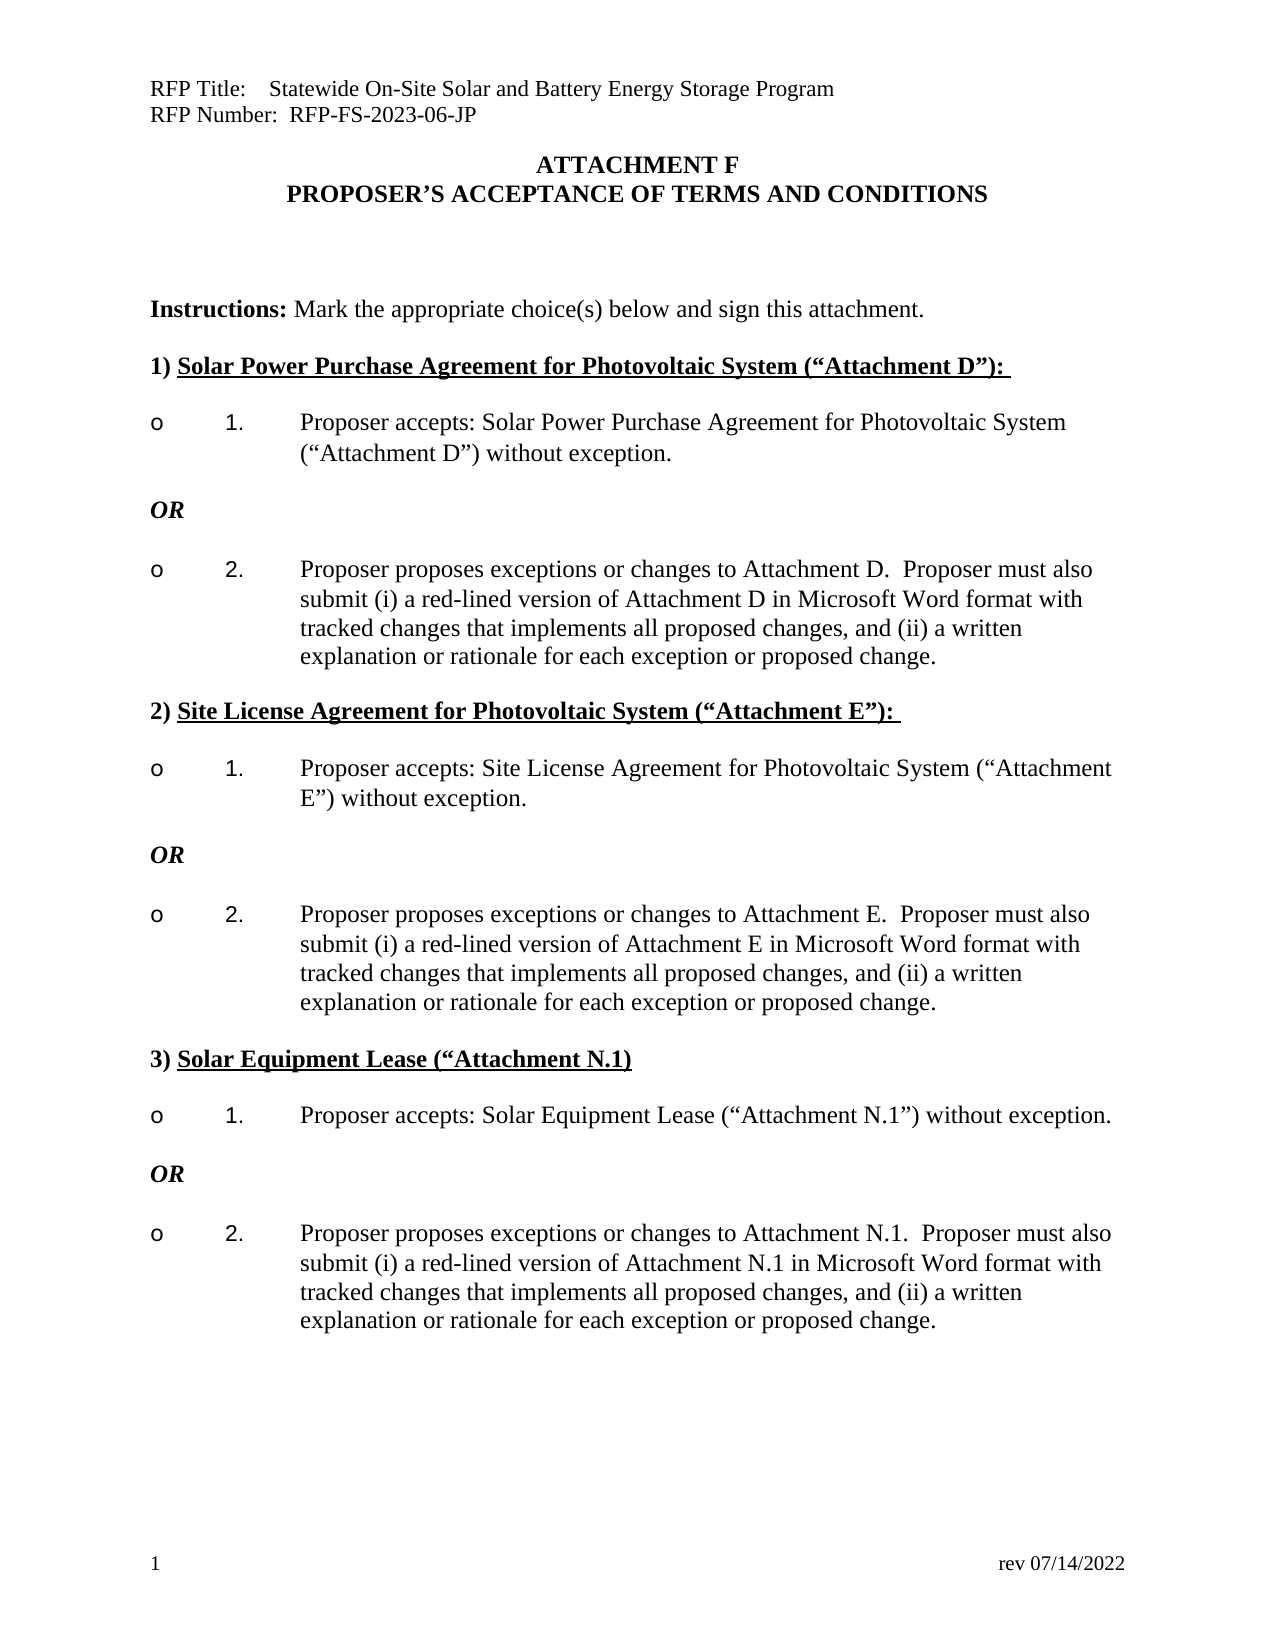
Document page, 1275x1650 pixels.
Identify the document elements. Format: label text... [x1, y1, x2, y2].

text o 1. Proposer accepts: Site License Agreement for Photovoltaic System (“Attachment E”) without exception. [150, 752, 1125, 812]
text OR [150, 495, 1125, 524]
text OR [150, 1159, 1125, 1188]
text 3) Solar Equipment Lease (“Attachment N.1) [150, 1044, 1125, 1073]
text 2) Site License Agreement for Photovoltaic System (“Attachment E”): [150, 696, 1125, 725]
text OR [150, 840, 1125, 869]
text o 2. Proposer proposes exceptions or changes to Attachment N.1. Proposer must also submit (i) a red-lined version of Attachment N.1 in Microsoft Word format with tracked changes that implements all proposed changes, and (ii) a written explanation or rationale for each exception or proposed change. [150, 1217, 1125, 1334]
text PROPOSER’S ACCEPTANCE OF Terms and Conditions [150, 179, 1125, 207]
text o 2. Proposer proposes exceptions or changes to Attachment D. Proposer must also submit (i) a red-lined version of Attachment D in Microsoft Word format with tracked changes that implements all proposed changes, and (ii) a written explanation or rationale for each exception or proposed change. [150, 553, 1125, 670]
text o 1. Proposer accepts: Solar Equipment Lease (“Attachment N.1”) without exception. [150, 1099, 1125, 1130]
text 1) Solar Power Purchase Agreement for Photovoltaic System (“Attachment D”): [150, 351, 1125, 380]
text ATTACHMENT F [150, 150, 1125, 179]
text o 2. Proposer proposes exceptions or changes to Attachment E. Proposer must also submit (i) a red-lined version of Attachment E in Microsoft Word format with tracked changes that implements all proposed changes, and (ii) a written explanation or rationale for each exception or proposed change. [150, 898, 1125, 1015]
text o 1. Proposer accepts: Solar Power Purchase Agreement for Photovoltaic System (“Attachment D”) without exception. [150, 406, 1125, 466]
text Instructions: Mark the appropriate choice(s) below and sign this attachment. [150, 294, 1125, 322]
